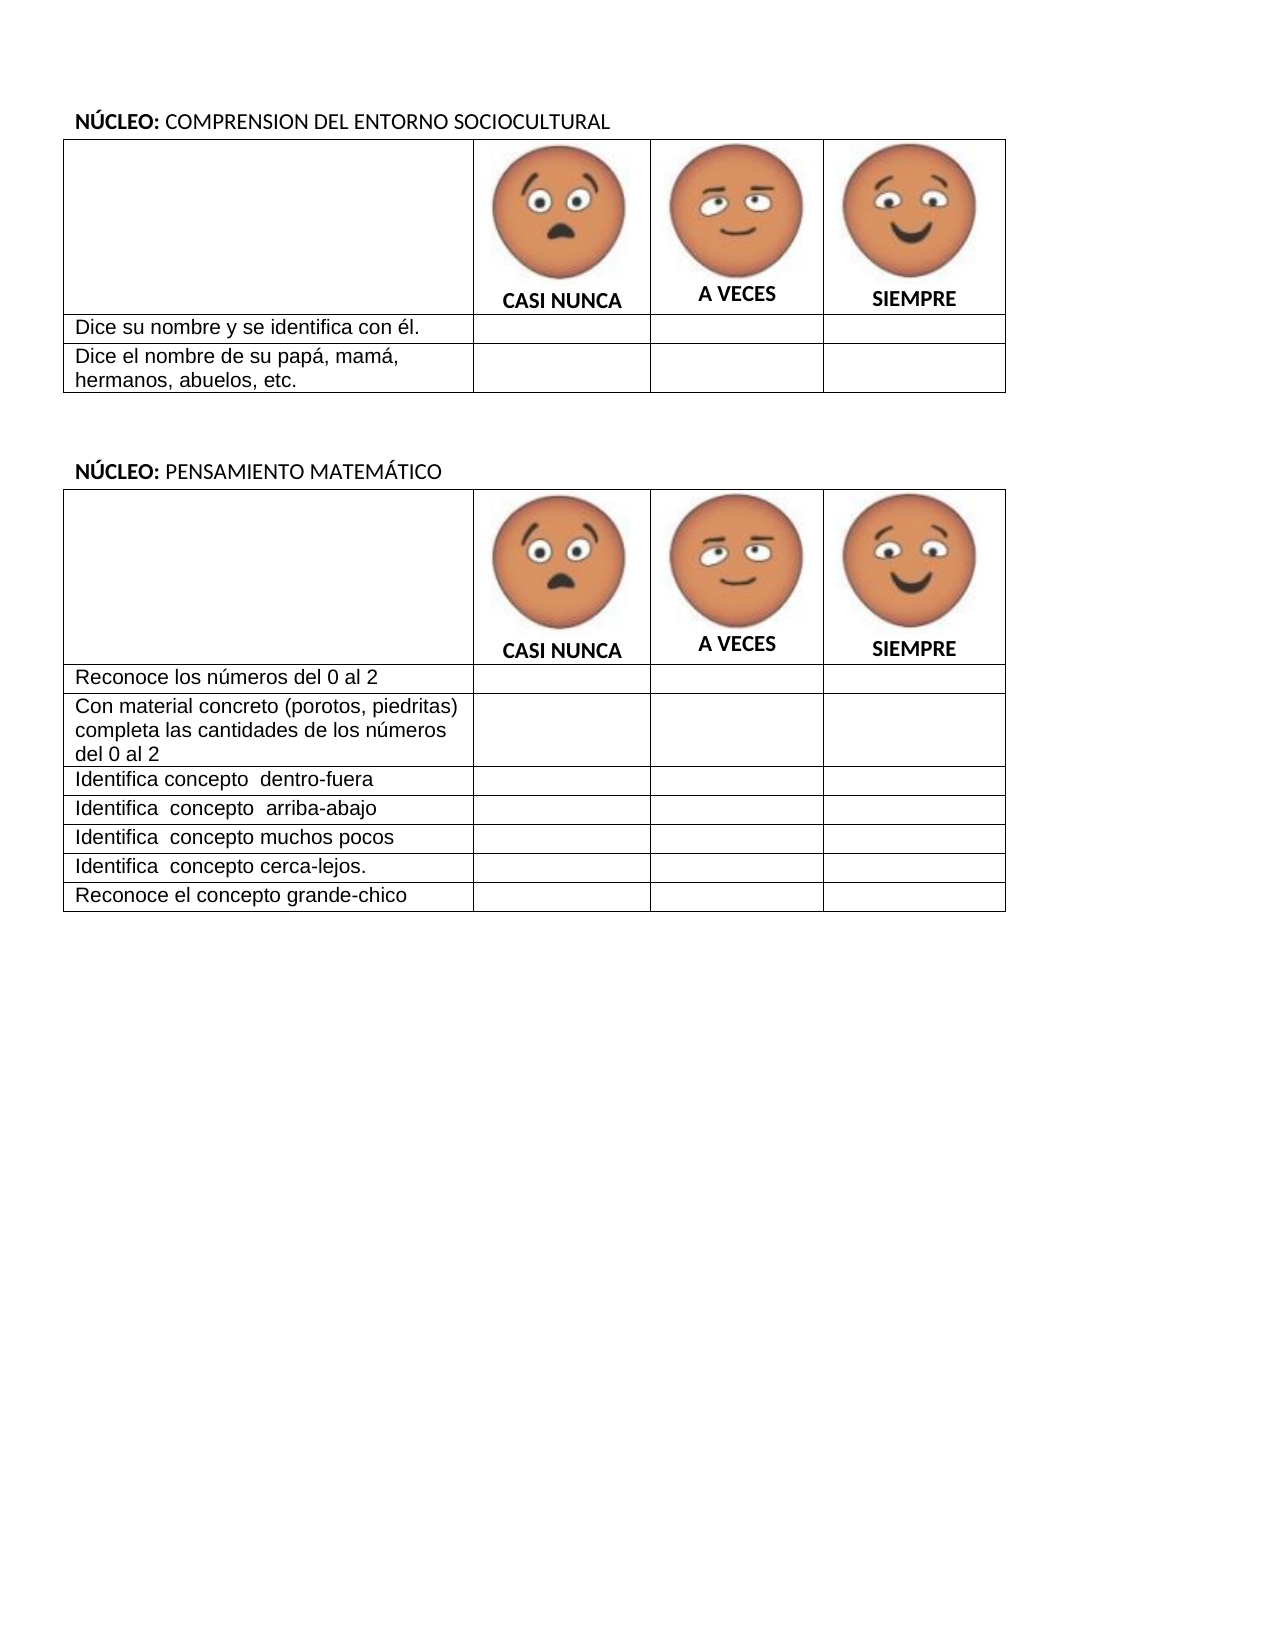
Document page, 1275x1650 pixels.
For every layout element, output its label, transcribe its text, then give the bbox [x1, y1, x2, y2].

table_cell Reconoce el concepto grande-chico [64, 883, 473, 911]
table_cell [824, 344, 1005, 392]
table_cell [824, 694, 1005, 766]
table_cell Con material concreto (porotos, piedritas) completa las cantidades de los números del 0 al 2 [64, 694, 473, 766]
table_header SIEMPRE [824, 490, 1005, 664]
table_header A VECES [651, 490, 823, 664]
table_cell [474, 825, 650, 853]
table_cell [474, 315, 650, 343]
picture [485, 140, 631, 286]
table_cell [474, 796, 650, 824]
table_cell [651, 694, 823, 766]
table_cell [651, 854, 823, 882]
table_header CASI NUNCA [474, 140, 650, 314]
table_cell [824, 883, 1005, 911]
table_cell [474, 883, 650, 911]
table_cell Identifica concepto cerca-lejos. [64, 854, 473, 882]
table_cell [474, 767, 650, 795]
table_cell [824, 315, 1005, 343]
table_cell Identifica concepto arriba-abajo [64, 796, 473, 824]
table_cell [824, 825, 1005, 853]
table_cell [651, 665, 823, 693]
table_cell Dice el nombre de su papá, mamá, hermanos, abuelos, etc. [64, 344, 473, 392]
table_header [64, 140, 473, 314]
table_cell [651, 825, 823, 853]
table_cell [474, 344, 650, 392]
table_cell [651, 796, 823, 824]
table_header CASI NUNCA [474, 490, 650, 664]
table_cell [651, 883, 823, 911]
table_cell [474, 665, 650, 693]
table_header A VECES [651, 140, 823, 314]
table_cell [824, 796, 1005, 824]
table_cell Identifica concepto dentro-fuera [64, 767, 473, 795]
picture [485, 490, 631, 636]
table_cell [474, 854, 650, 882]
text NÚCLEO: PENSAMIENTO MATEMÁTICO [75, 457, 1200, 485]
table_cell [474, 694, 650, 766]
table_cell [824, 767, 1005, 795]
picture [662, 490, 809, 630]
table_cell Reconoce los números del 0 al 2 [64, 665, 473, 693]
table_cell [651, 767, 823, 795]
picture [662, 140, 809, 280]
picture [834, 490, 983, 635]
table_cell Dice su nombre y se identifica con él. [64, 315, 473, 343]
table_header SIEMPRE [824, 140, 1005, 314]
table_cell Identifica concepto muchos pocos [64, 825, 473, 853]
table_cell [824, 854, 1005, 882]
text NÚCLEO: COMPRENSION DEL ENTORNO SOCIOCULTURAL [75, 107, 1200, 135]
table_header [64, 490, 473, 664]
table_cell [651, 344, 823, 392]
table_cell [651, 315, 823, 343]
table_cell [824, 665, 1005, 693]
picture [834, 140, 983, 285]
